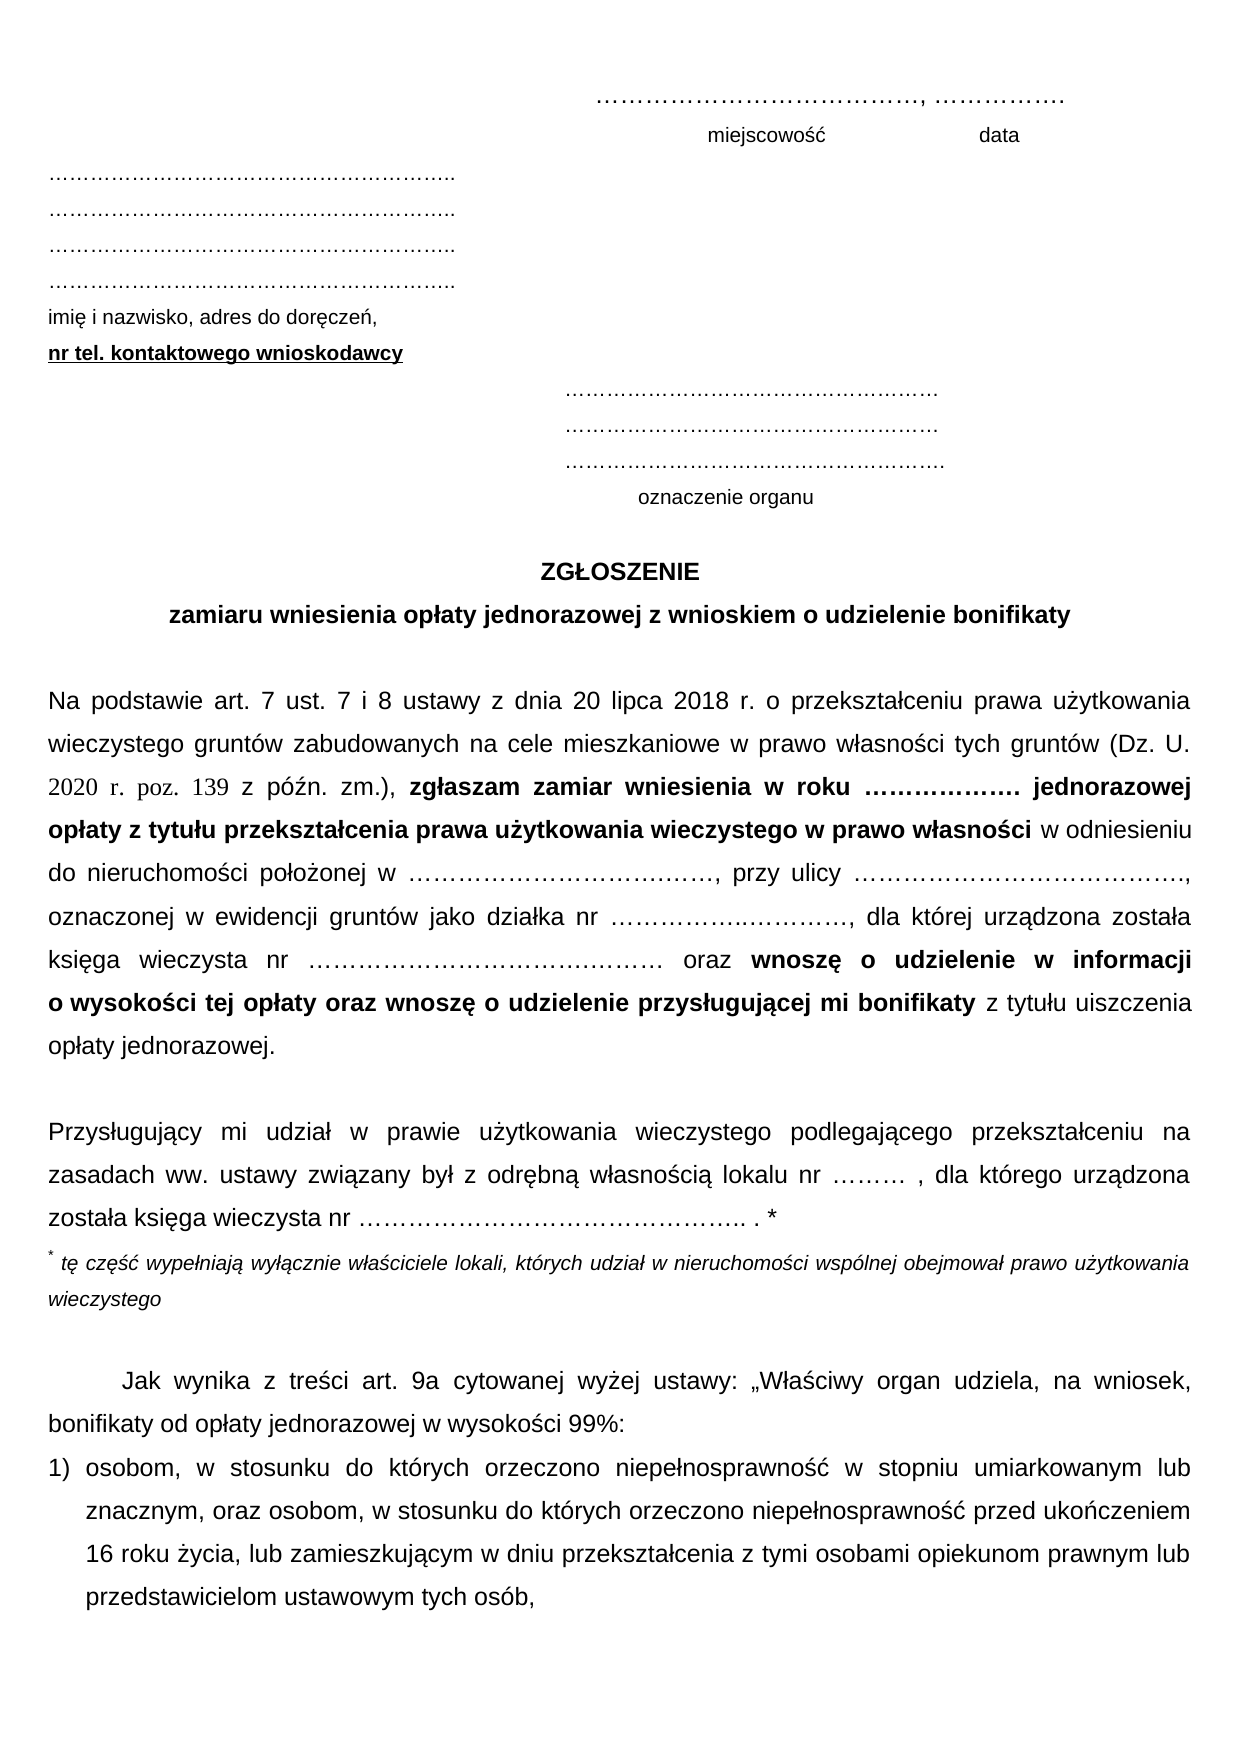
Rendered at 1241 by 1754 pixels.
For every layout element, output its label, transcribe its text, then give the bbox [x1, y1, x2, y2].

text imię i nazwisko, adres do doręczeń, [48, 305, 1192, 329]
text zamiaru wniesienia opłaty jednorazowej z wnioskiem o udzielenie bonifikaty [48, 599, 1192, 628]
text ……………………………………………… [48, 413, 1192, 437]
text ……………………………………………… [48, 377, 1192, 401]
text oznaczenie organu [48, 484, 1192, 508]
text * tę część wypełniają wyłącznie właściciele lokali, których udział w nieruchomości wspólnej obejmował prawo użytkowania wieczystego [48, 1247, 1192, 1311]
text ………………………………………………. [48, 449, 1192, 473]
text Na podstawie art. 7 ust. 7 i 8 ustawy z dnia 20 lipca 2018 r. o przekształceniu prawa użytkowania wieczystego gruntów zabudowanych na cele mieszkaniowe w prawo własności tych gruntów (Dz. U. 2020 r. poz. 139 z późn. zm.), zgłaszam zamiar wniesienia w roku ………………. jednorazowej opłaty z tytułu przekształcenia prawa użytkowania wieczystego w prawo własności w odniesieniu do nieruchomości położonej w ………………………….……, przy ulicy …………………………………., oznaczonej w ewidencji gruntów jako działka nr ……………..…………, dla której urządzona została księga wieczysta nr …………………………….……… oraz wnoszę o udzielenie w informacji o wysokości tej opłaty oraz wnoszę o udzielenie przysługującej mi bonifikaty z tytułu uiszczenia opłaty jednorazowej. [48, 686, 1192, 1060]
text ………………………………………………….. [48, 269, 1192, 293]
text ………………………………………………….. [48, 233, 1192, 257]
text Przysługujący mi udział w prawie użytkowania wieczystego podlegającego przekształceniu na zasadach ww. ustawy związany był z odrębną własnością lokalu nr ……… , dla którego urządzona została księga wieczysta nr ……………………………………….. . * [48, 1117, 1192, 1232]
text ………………………………………………….. [48, 161, 1192, 185]
text Jak wynika z treści art. 9a cytowanej wyżej ustawy: „Właściwy organ udziela, na wniosek, bonifikaty od opłaty jednorazowej w wysokości 99%: [48, 1366, 1192, 1438]
text nr tel. kontaktowego wnioskodawcy [48, 341, 1192, 365]
text ZGŁOSZENIE [48, 556, 1192, 585]
text ………………………………………………….. [48, 197, 1192, 221]
text …………………………………, ……………. [48, 80, 1192, 108]
text miejscowość data [48, 123, 1192, 147]
list osobom, w stosunku do których orzeczono niepełnosprawność w stopniu umiarkowanym lub znacznym, oraz osobom, w stosunku do których orzeczono niepełnosprawność przed ukończeniem 16 roku życia, lub zamieszkującym w dniu przekształcenia z tymi osobami opiekunom prawnym lub przedstawicielom ustawowym tych osób, [48, 1453, 1192, 1611]
